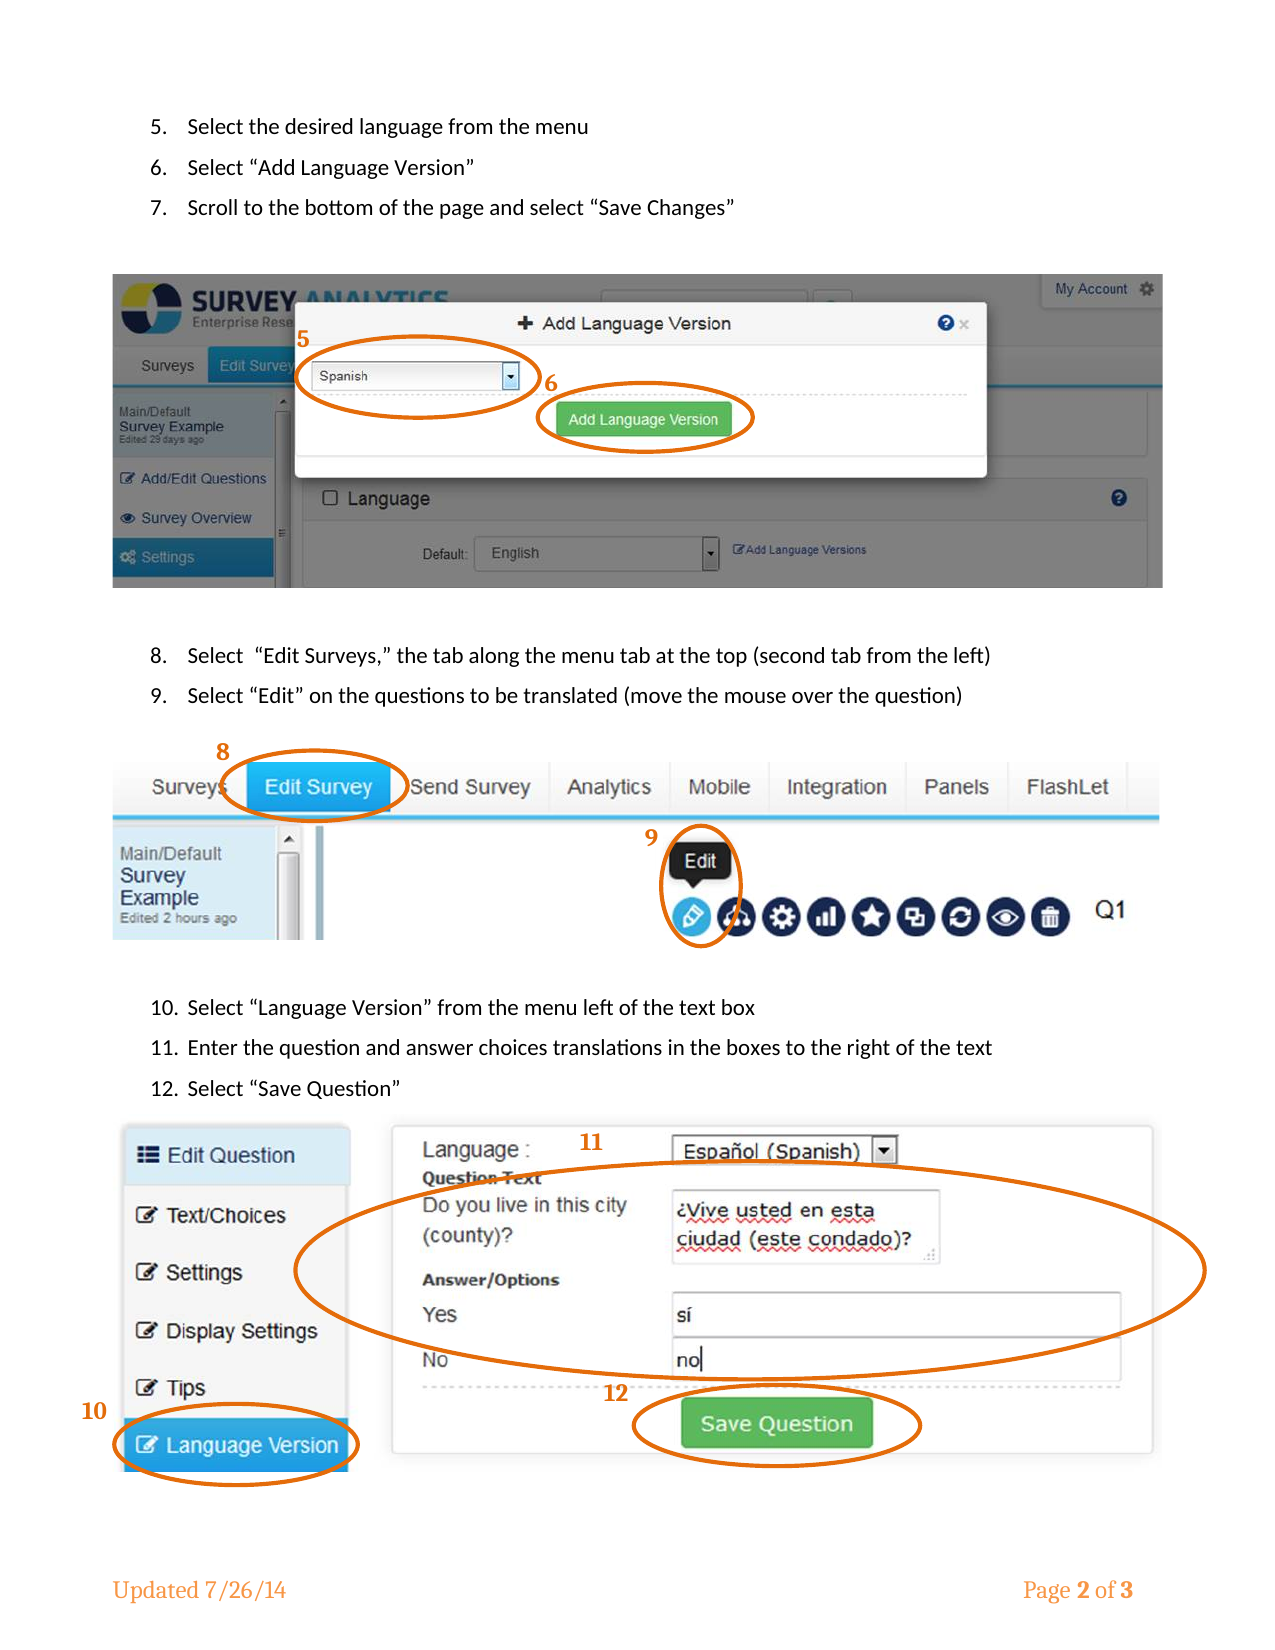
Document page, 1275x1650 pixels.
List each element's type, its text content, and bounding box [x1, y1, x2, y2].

picture [298, 1164, 1163, 1377]
list Select “Add Language Version” [150, 153, 1162, 181]
picture [112, 274, 1163, 588]
list Select the desired language from the menu [150, 112, 1162, 141]
picture [112, 1114, 1163, 1472]
picture [112, 762, 1160, 940]
list Select “Edit Surveys,” the tab along the menu tab at the top (second tab from the left) [150, 641, 1162, 669]
list Select “Language Version” from the menu left of the text box [150, 993, 1162, 1021]
list Select “Save Question” [150, 1074, 1162, 1102]
picture [117, 1406, 355, 1472]
picture [224, 762, 405, 818]
list Select “Edit” on the questions to be translated (move the mouse over the question) [150, 682, 1162, 709]
picture [636, 1387, 918, 1464]
list Scroll to the bottom of the page and select “Save Changes” [150, 193, 1162, 222]
list Enter the question and answer choices translations in the boxes to the right of the text [150, 1033, 1162, 1061]
picture [112, 1450, 138, 1472]
picture [334, 1467, 343, 1472]
picture [664, 828, 738, 940]
